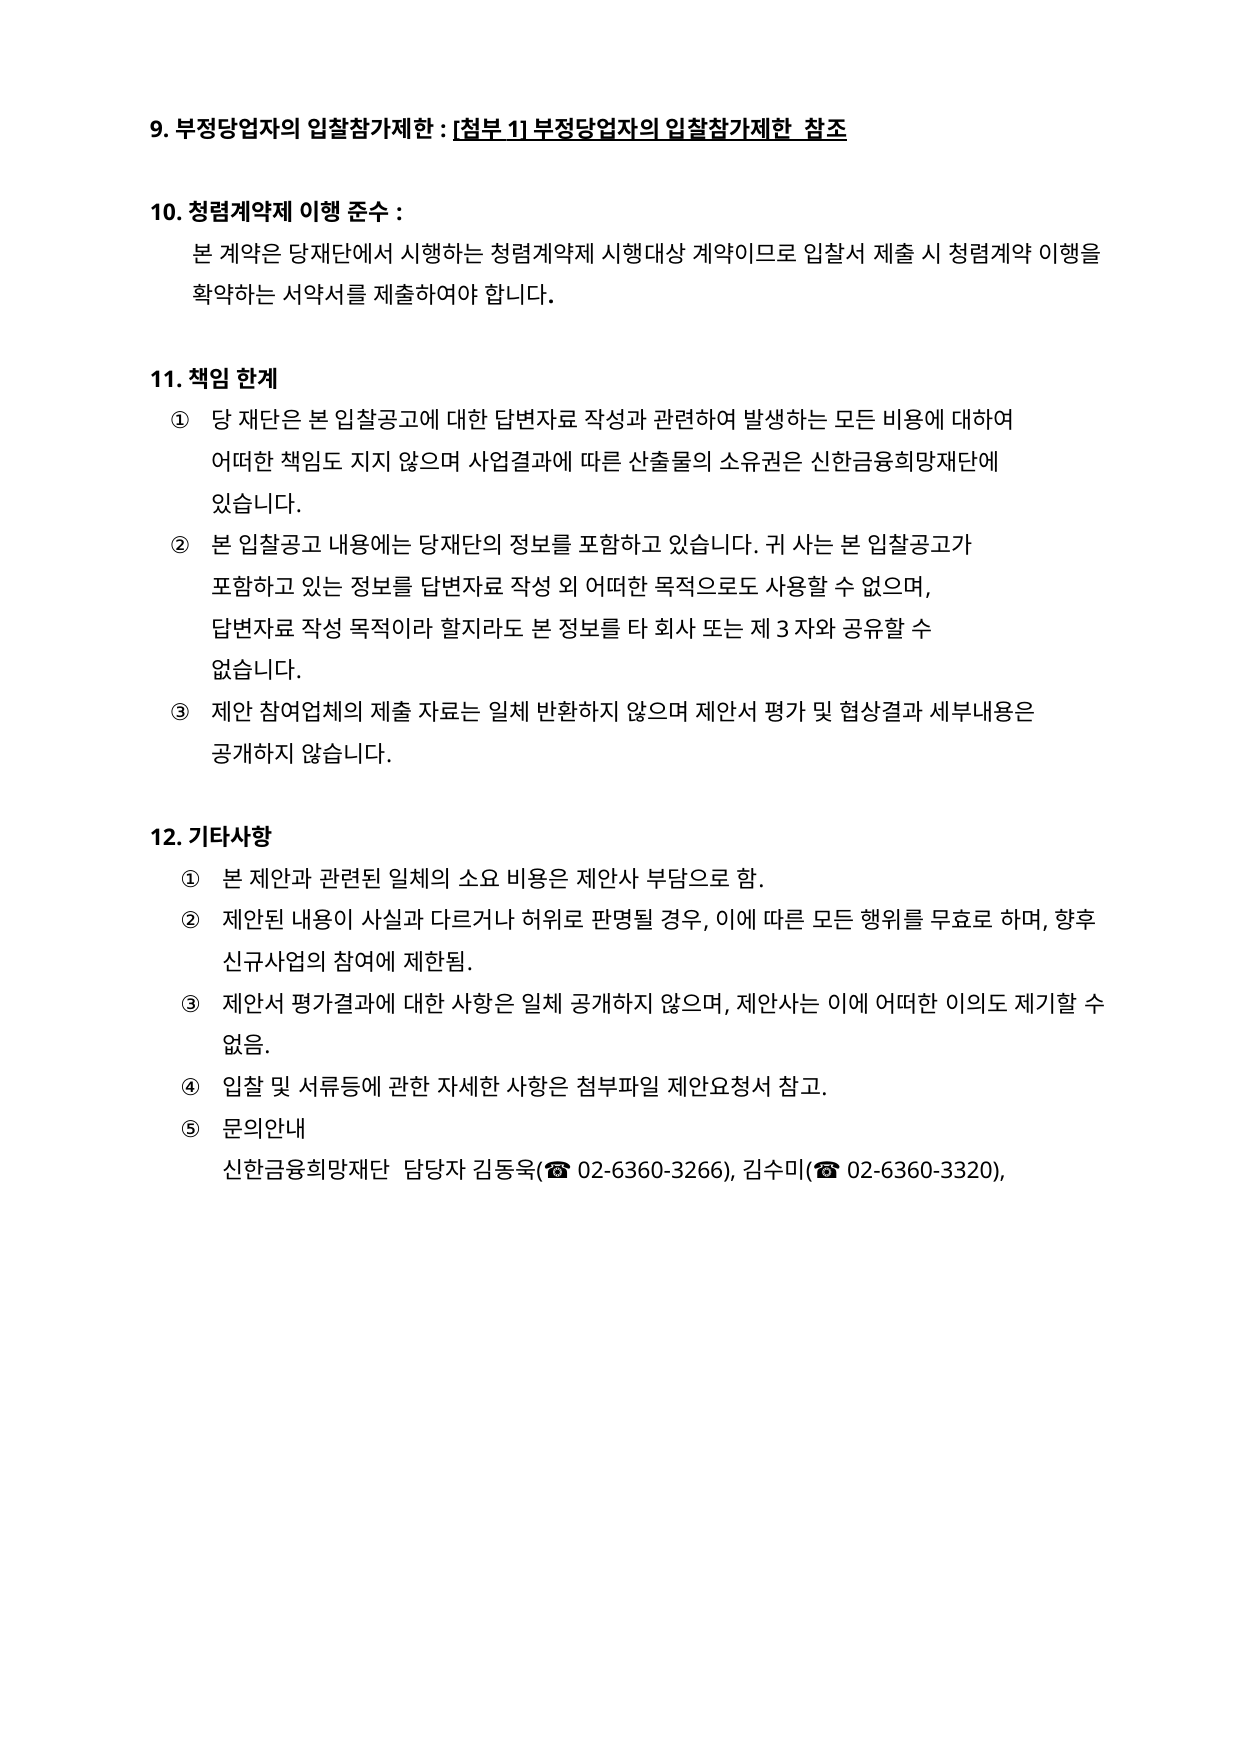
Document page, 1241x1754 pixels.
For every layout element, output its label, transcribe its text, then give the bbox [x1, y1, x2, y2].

list 본 제안과 관련된 일체의 소요 비용은 제안사 부담으로 함. [180, 854, 1134, 896]
text 확약하는 서약서를 제출하여야 합니다. [106, 271, 1134, 312]
list 없습니다. [211, 646, 1134, 687]
list 제안된 내용이 사실과 다르거나 허위로 판명될 경우, 이에 따른 모든 행위를 무효로 하며, 향후 신규사업의 참여에 제한됨. [180, 896, 1134, 979]
list 제안 참여업체의 제출 자료는 일체 반환하지 않으며 제안서 평가 및 협상결과 세부내용은 [169, 687, 1134, 729]
text 10. 청렴계약제 이행 준수 : [106, 187, 1134, 229]
list 어떠한 책임도 지지 않으며 사업결과에 따른 산출물의 소유권은 신한금융희망재단에 [211, 437, 1134, 479]
text 9. 부정당업자의 입찰참가제한 : [첨부1] 부정당업자의 입찰참가제한 참조 [106, 104, 1134, 146]
list 포함하고 있는 정보를 답변자료 작성 외 어떠한 목적으로도 사용할 수 없으며, [211, 562, 1134, 604]
text 신한금융희망재단 담당자 김동욱(☎ 02-6360-3266), 김수미(☎ 02-6360-3320), [222, 1146, 1134, 1187]
list 본 입찰공고 내용에는 당재단의 정보를 포함하고 있습니다. 귀 사는 본 입찰공고가 [169, 521, 1134, 562]
list 당 재단은 본 입찰공고에 대한 답변자료 작성과 관련하여 발생하는 모든 비용에 대하여 [169, 396, 1134, 437]
list 답변자료 작성 목적이라 할지라도 본 정보를 타 회사 또는 제3자와 공유할 수 [211, 604, 1134, 646]
text 12. 기타사항 [106, 812, 1134, 854]
text 본 계약은 당재단에서 시행하는 청렴계약제 시행대상 계약이므로 입찰서 제출 시 청렴계약 이행을 [106, 229, 1134, 271]
list 문의안내 [180, 1104, 1134, 1146]
list 제안서 평가결과에 대한 사항은 일체 공개하지 않으며, 제안사는 이에 어떠한 이의도 제기할 수 없음. [180, 979, 1134, 1062]
list 11. 책임 한계 [106, 354, 1134, 396]
text 공개하지 않습니다. [211, 729, 1134, 771]
list 입찰 및 서류등에 관한 자세한 사항은 첨부파일 제안요청서 참고. [180, 1062, 1134, 1104]
list 있습니다. [211, 479, 1134, 521]
